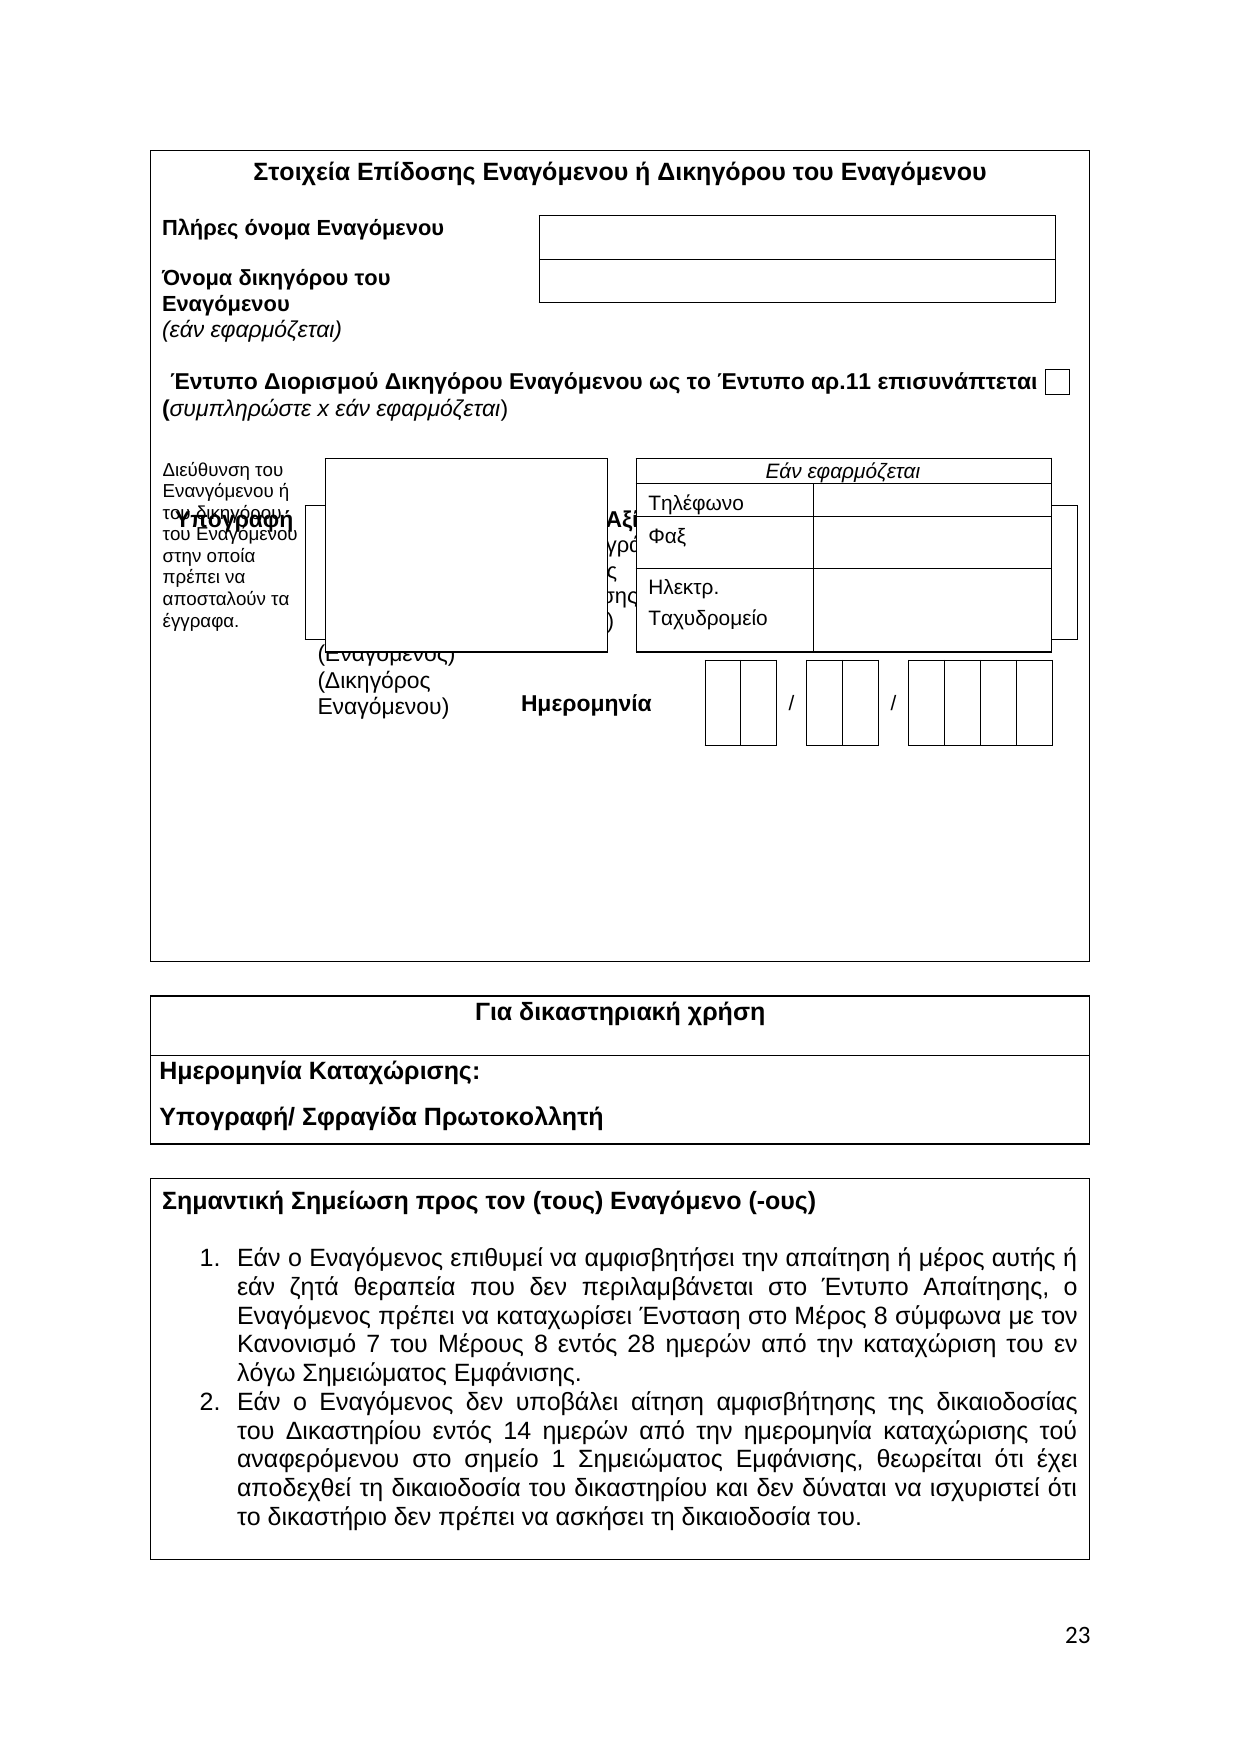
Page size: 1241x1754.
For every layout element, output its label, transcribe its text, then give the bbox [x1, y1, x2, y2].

table_header [151, 1056, 1089, 1143]
table_header [151, 997, 1089, 1055]
table_header Στοιχεία Επίδοσης Εναγόμενου ή Δικηγόρου του Εναγόμενου Πλήρες όνομα Εναγόμενου Όνομα δικηγόρου του Εναγόμενου (εάν εφαρμόζεται) Έντυπο Διορισμού Δικηγόρου Εναγόμενου ως το Έντυπο αρ.11 επισυνάπτεται (συμπληρώστε x εάν εφαρμόζεται) [151, 151, 1089, 961]
table_header Σημαντική Σημείωση προς τον (τους) Εναγόμενο (-ους) Εάν ο Εναγόμενος επιθυμεί να αμφισβητήσει την απαίτηση ή μέρος αυτής ή εάν ζητά θεραπεία που δεν περιλαμβάνεται στο Έντυπο Απαίτησης, ο Εναγόμενος πρέπει να καταχωρίσει Ένσταση στο Μέρος 8 σύμφωνα με τον Κανονισμό 7 του Μέρους 8 εντός 28 ημερών από την καταχώριση του εν λόγω Σημειώματος Εμφάνισης. Εάν ο Εναγόμενος δεν υποβάλει αίτηση αμφισβήτησης της δικαιοδοσίας του Δικαστηρίου εντός 14 ημερών από την ημερομηνία καταχώρισης τού αναφερόμενου στο σημείο 1 Σημειώματος Εμφάνισης, θεωρείται ότι έχει αποδεχθεί τη δικαιοδοσία του δικαστηρίου και δεν δύναται να ισχυριστεί ότι το δικαστήριο δεν πρέπει να ασκήσει τη δικαιοδοσία του. [151, 1179, 1089, 1559]
